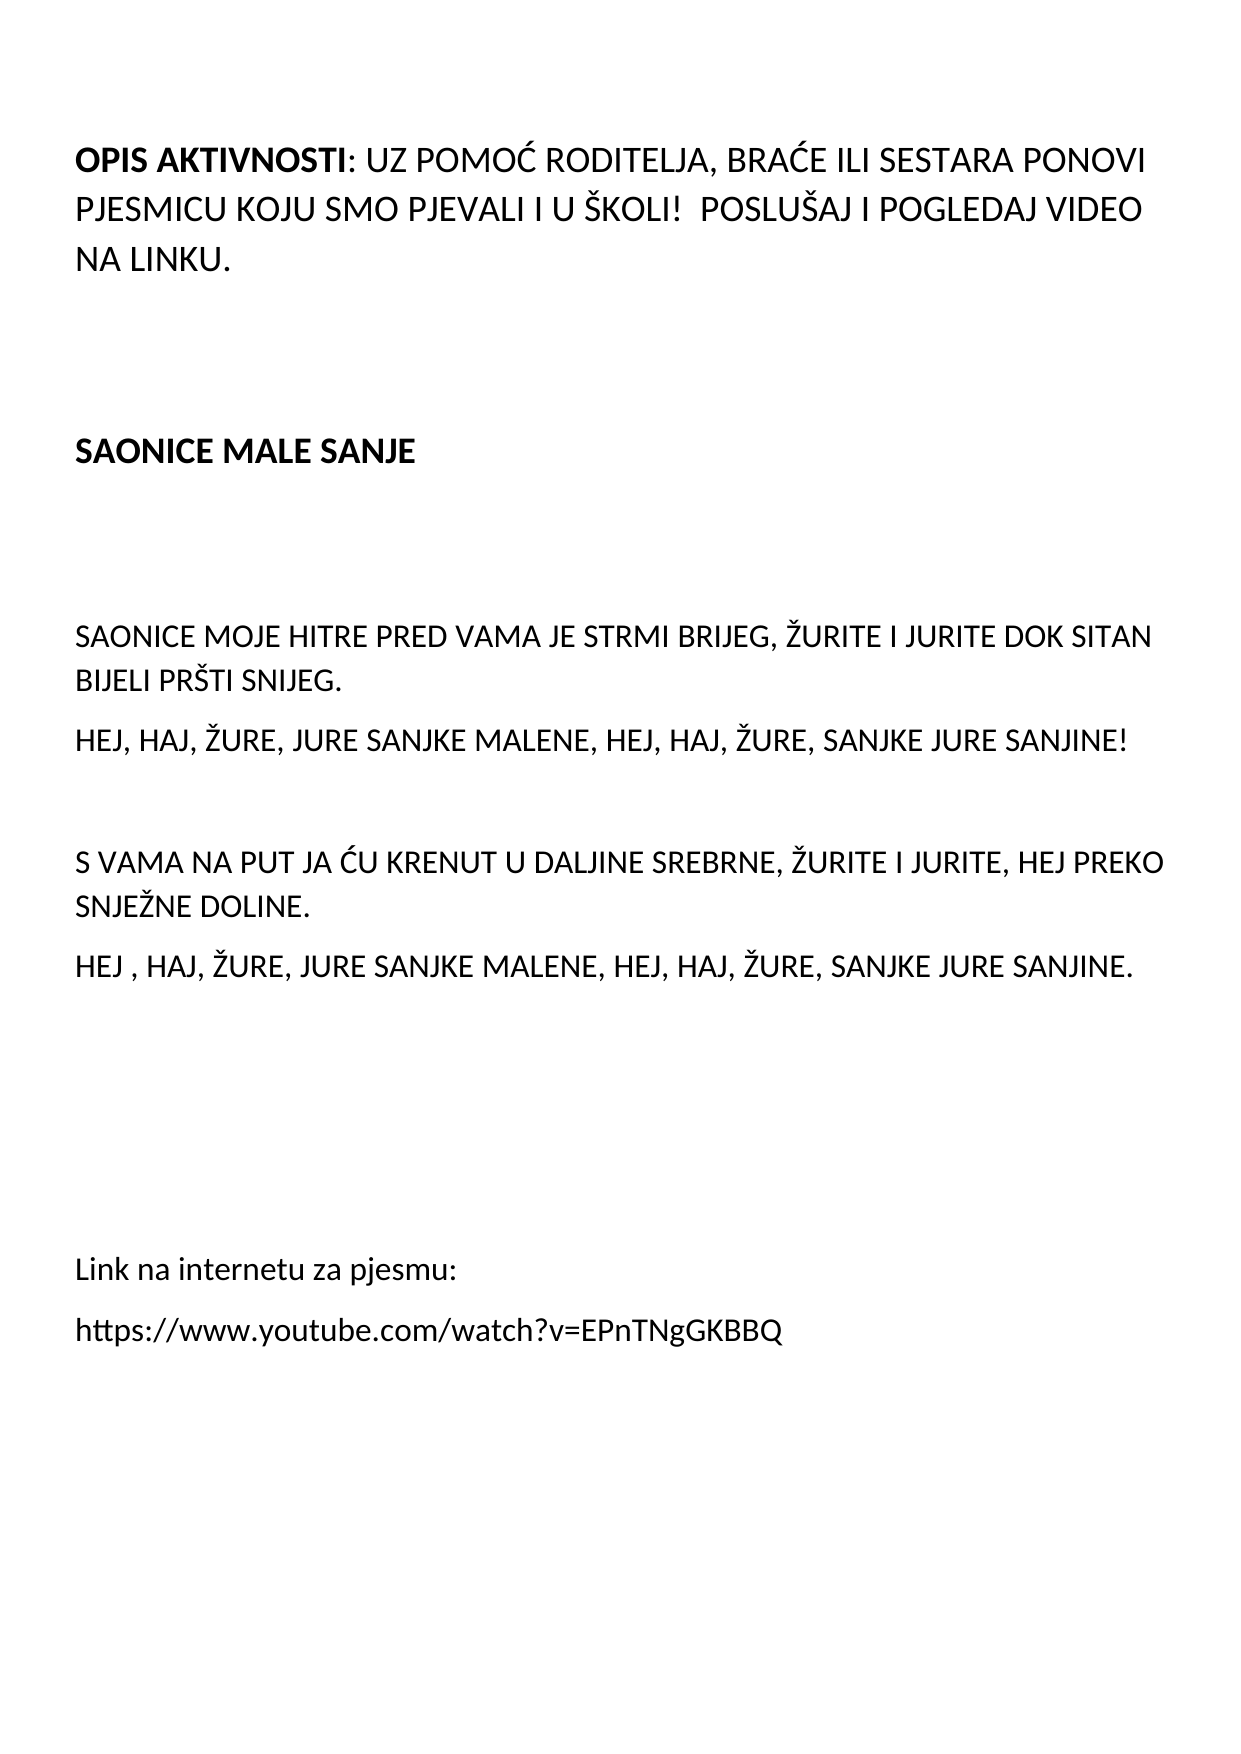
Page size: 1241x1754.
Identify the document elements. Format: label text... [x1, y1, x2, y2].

text HEJ, HAJ, ŽURE, JURE SANJKE MALENE, HEJ, HAJ, ŽURE, SANJKE JURE SANJINE! [75, 719, 1165, 760]
text OPIS AKTIVNOSTI: UZ POMOĆ RODITELJA, BRAĆE ILI SESTARA PONOVI PJESMICU KOJU SMO PJEVALI I U ŠKOLI! POSLUŠAJ I POGLEDAJ VIDEO NA LINKU. [75, 136, 1165, 280]
text SAONICE MOJE HITRE PRED VAMA JE STRMI BRIJEG, ŽURITE I JURITE DOK SITAN BIJELI PRŠTI SNIJEG. [75, 615, 1165, 699]
text HEJ , HAJ, ŽURE, JURE SANJKE MALENE, HEJ, HAJ, ŽURE, SANJKE JURE SANJINE. [75, 945, 1165, 986]
text Link na internetu za pjesmu: [75, 1248, 1165, 1289]
text SAONICE MALE SANJE [75, 427, 1165, 473]
text S VAMA NA PUT JA ĆU KRENUT U DALJINE SREBRNE, ŽURITE I JURITE, HEJ PREKO SNJEŽNE DOLINE. [75, 841, 1165, 925]
text https://www.youtube.com/watch?v=EPnTNgGKBBQ [75, 1309, 1165, 1350]
